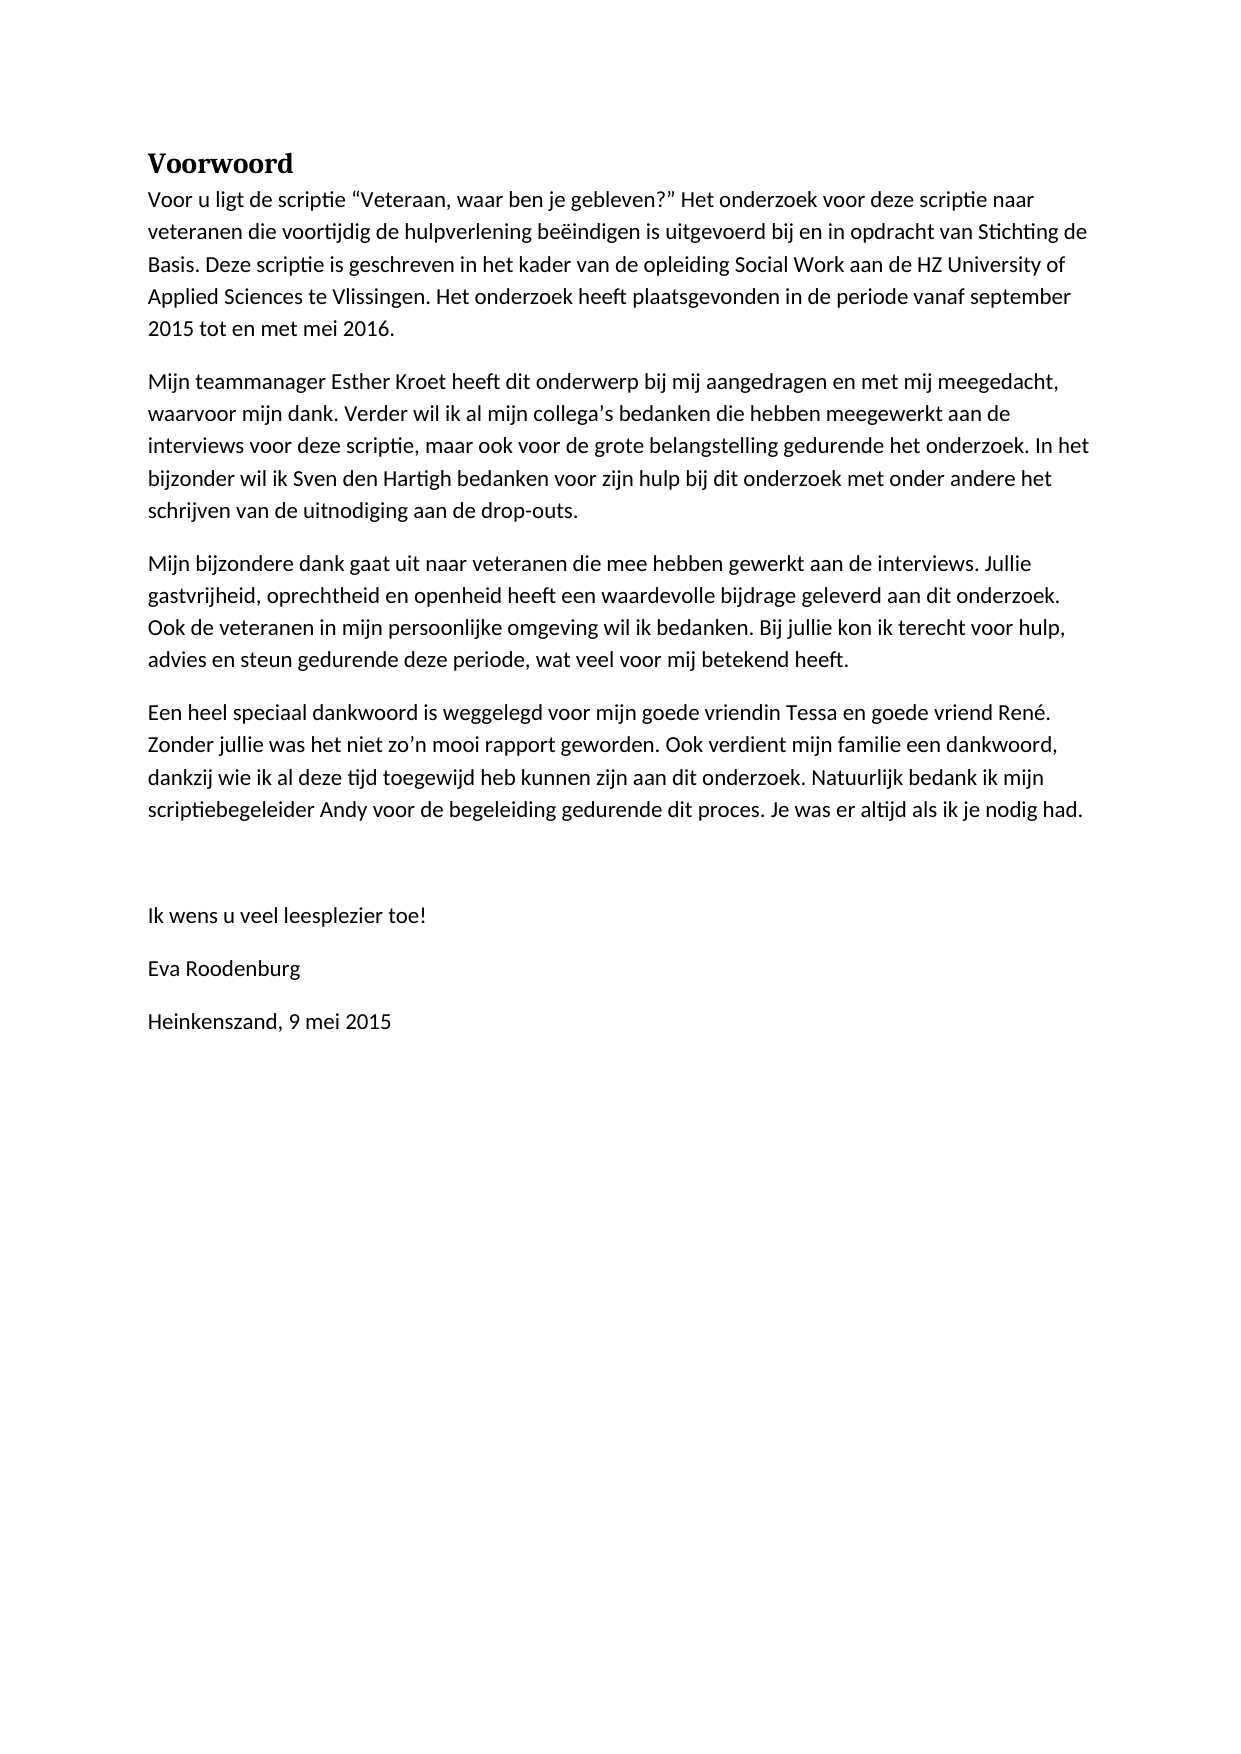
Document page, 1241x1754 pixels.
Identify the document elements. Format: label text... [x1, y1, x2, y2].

text Mijn teammanager Esther Kroet heeft dit onderwerp bij mij aangedragen en met mij meegedacht, waarvoor mijn dank. Verder wil ik al mijn collega’s bedanken die hebben meegewerkt aan de interviews voor deze scriptie, maar ook voor de grote belangstelling gedurende het onderzoek. In het bijzonder wil ik Sven den Hartigh bedanken voor zijn hulp bij dit onderzoek met onder andere het schrijven van de uitnodiging aan de drop-outs. [148, 367, 1093, 524]
text Eva Roodenburg [148, 954, 1093, 982]
text Voorwoord Voor u ligt de scriptie “Veteraan, waar ben je gebleven?” Het onderzoek voor deze scriptie naar veteranen die voortijdig de hulpverlening beëindigen is uitgevoerd bij en in opdracht van Stichting de Basis. Deze scriptie is geschreven in het kader van de opleiding Social Work aan de HZ University of Applied Sciences te Vlissingen. Het onderzoek heeft plaatsgevonden in de periode vanaf september 2015 tot en met mei 2016. [148, 148, 1093, 342]
text Ik wens u veel leesplezier toe! [148, 901, 1093, 929]
text Een heel speciaal dankwoord is weggelegd voor mijn goede vriendin Tessa en goede vriend René. Zonder jullie was het niet zo’n mooi rapport geworden. Ook verdient mijn familie een dankwoord, dankzij wie ik al deze tijd toegewijd heb kunnen zijn aan dit onderzoek. Natuurlijk bedank ik mijn scriptiebegeleider Andy voor de begeleiding gedurende dit proces. Je was er altijd als ik je nodig had. [148, 698, 1093, 823]
text Heinkenszand, 9 mei 2015 [148, 1007, 1093, 1035]
text Mijn bijzondere dank gaat uit naar veteranen die mee hebben gewerkt aan de interviews. Jullie gastvrijheid, oprechtheid en openheid heeft een waardevolle bijdrage geleverd aan dit onderzoek. Ook de veteranen in mijn persoonlijke omgeving wil ik bedanken. Bij jullie kon ik terecht voor hulp, advies en steun gedurende deze periode, wat veel voor mij betekend heeft. [148, 549, 1093, 673]
